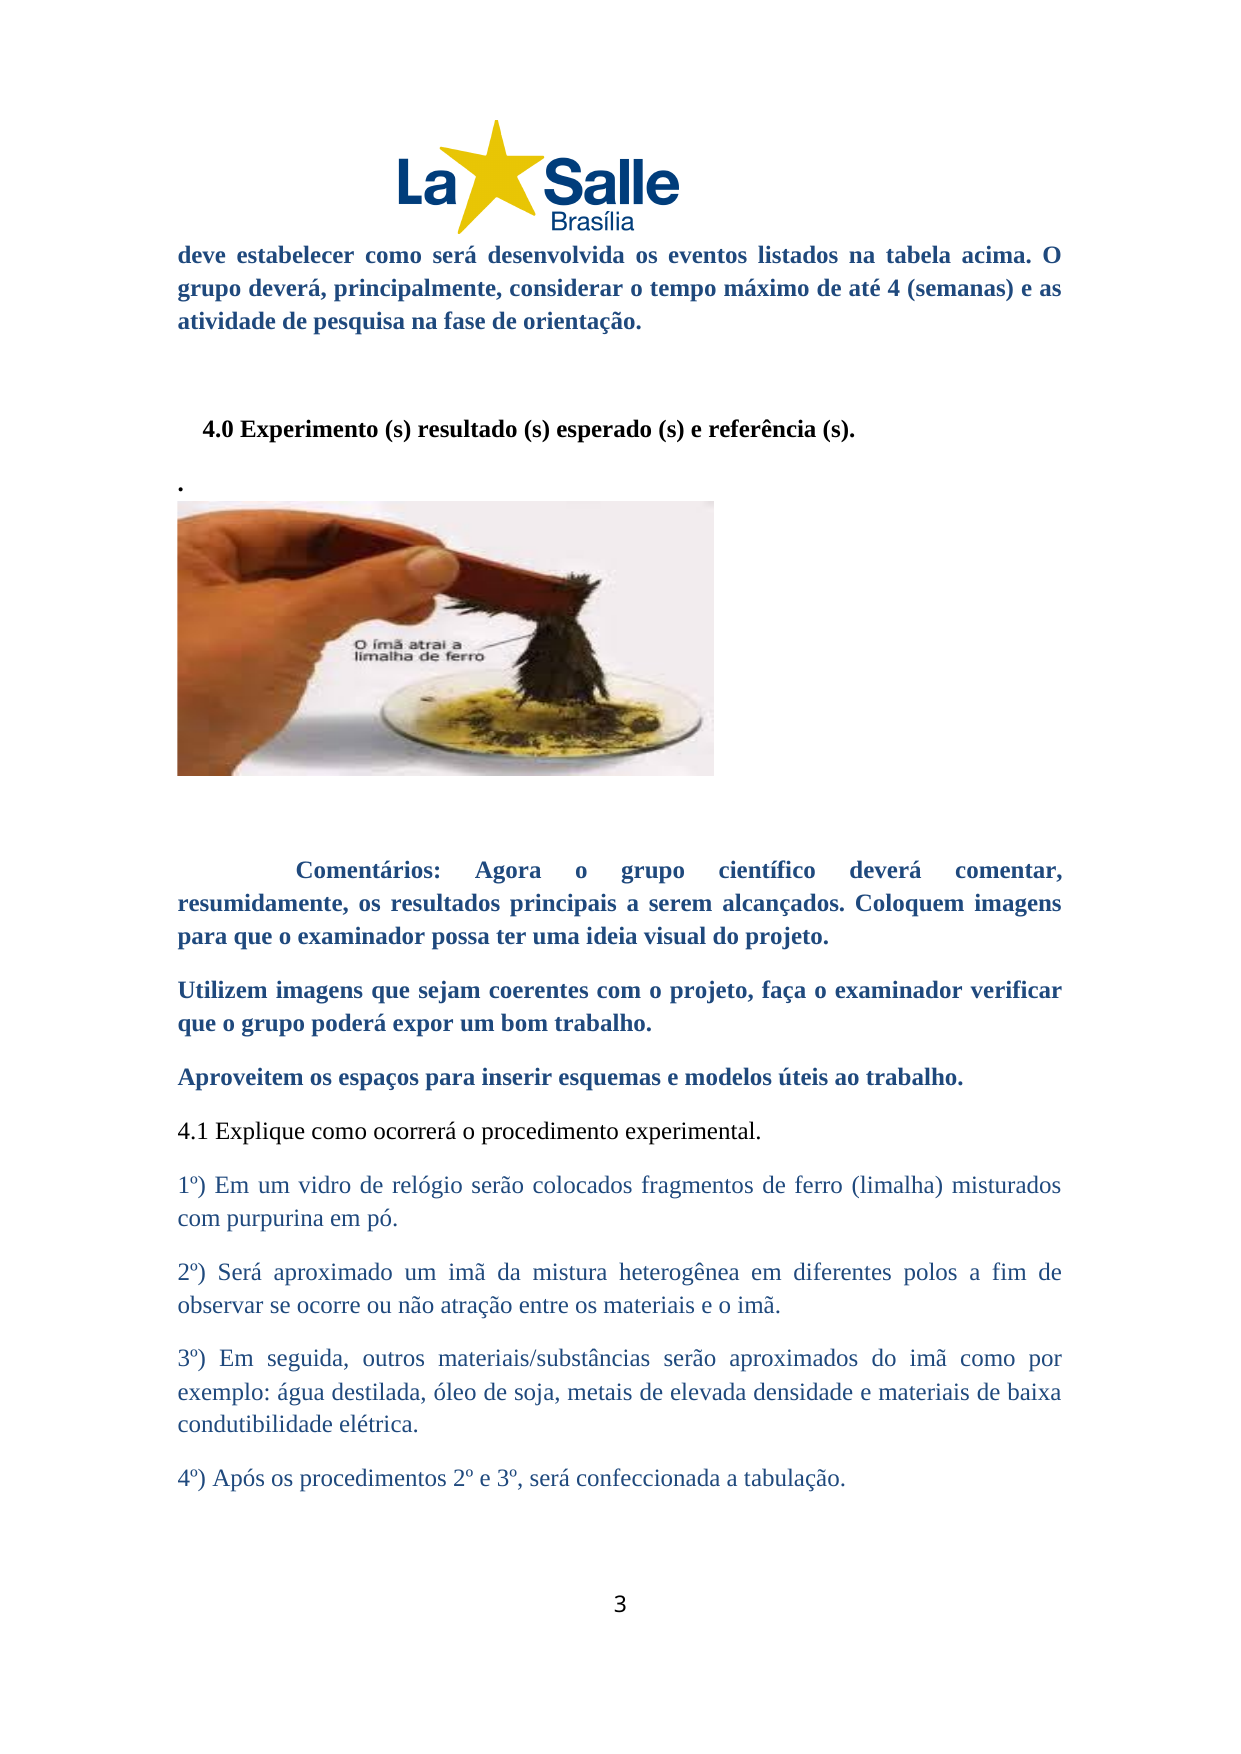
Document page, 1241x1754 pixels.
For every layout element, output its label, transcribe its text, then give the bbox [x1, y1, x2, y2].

text 2º) Será aproximado um imã da mistura heterogênea em diferentes polos a fim de observar se ocorre ou não atração entre os materiais e o imã. [177, 1257, 1063, 1318]
text Aproveitem os espaços para inserir esquemas e modelos úteis ao trabalho. [177, 1062, 1063, 1091]
text 1º) Em um vidro de relógio serão colocados fragmentos de ferro (limalha) misturados com purpurina em pó. [177, 1170, 1063, 1232]
text 4.0 Experimento (s) resultado (s) esperado (s) e referência (s). [177, 414, 1063, 443]
picture [177, 501, 714, 776]
text 4º) Após os procedimentos 2º e 3º, será confeccionada a tabulação. [177, 1463, 1063, 1492]
text 3º) Em seguida, outros materiais/substâncias serão aproximados do imã como por exemplo: água destilada, óleo de soja, metais de elevada densidade e materiais de baixa condutibilidade elétrica. [177, 1343, 1063, 1438]
text Utilizem imagens que sejam coerentes com o projeto, faça o examinador verificar que o grupo poderá expor um bom trabalho. [177, 975, 1063, 1037]
text 4.1 Explique como ocorrerá o procedimento experimental. [177, 1116, 1063, 1145]
text Comentários: Agora o grupo científico deverá comentar, resumidamente, os resultados principais a serem alcançados. Coloquem imagens para que o examinador possa ter uma ideia visual do projeto. [177, 855, 1063, 950]
picture [398, 120, 679, 234]
